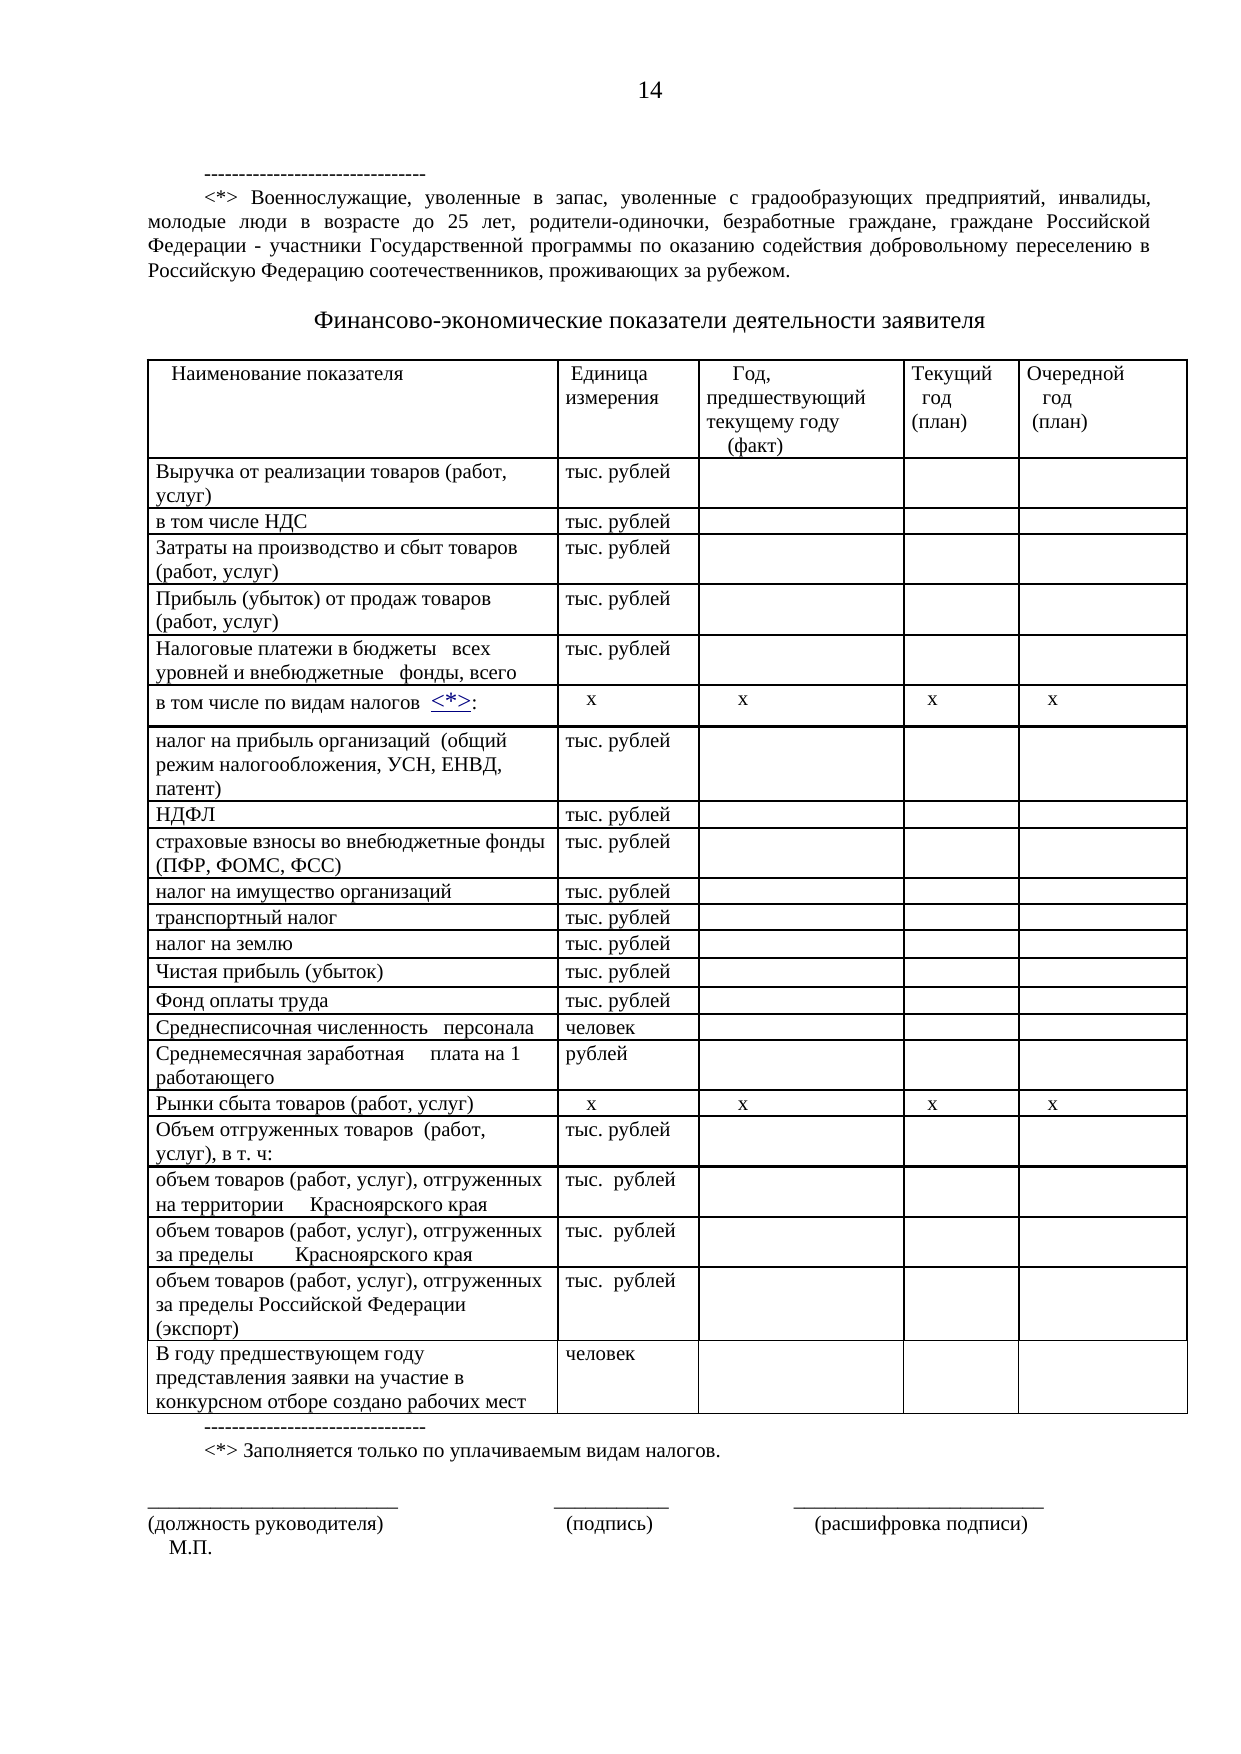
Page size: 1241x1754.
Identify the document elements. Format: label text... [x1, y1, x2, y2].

table_cell [700, 988, 903, 1013]
text <*> Заполняется только по уплачиваемым видам налогов. [148, 1438, 1152, 1462]
table_cell тыс. рублей [559, 931, 698, 957]
table_cell x [559, 686, 698, 725]
table_cell x [1020, 686, 1186, 725]
table_cell тыс. рублей [559, 459, 698, 507]
table_cell в том числе по видам налогов <*>: [149, 686, 557, 725]
table_cell [700, 535, 903, 583]
table_cell [700, 636, 903, 684]
text ________________________ ___________ ________________________ [148, 1486, 1152, 1511]
table_cell тыс. рублей [559, 988, 698, 1013]
table_cell [700, 1041, 903, 1089]
table_cell [700, 509, 903, 533]
table_cell x [905, 686, 1018, 725]
text М.П. [148, 1534, 1152, 1559]
table_cell тыс. рублей [559, 879, 698, 903]
table_cell Среднемесячная заработная плата на 1 работающего [149, 1041, 557, 1089]
table_cell x [559, 1091, 698, 1115]
table_cell [1020, 802, 1186, 827]
table_cell [1020, 829, 1186, 877]
table_cell налог на прибыль организаций (общий режим налогообложения, УСН, ЕНВД, патент) [149, 728, 557, 800]
table_cell Налоговые платежи в бюджеты всех уровней и внебюджетные фонды, всего [149, 636, 557, 684]
table_cell [905, 728, 1018, 800]
table_cell тыс. рублей [559, 535, 698, 583]
table_cell тыс. рублей [559, 585, 698, 633]
text <*> Военнослужащие, уволенные в запас, уволенные с градообразующих предприятий, инвалиды, молодые люди в возрасте до 25 лет, родители-одиночки, безработные граждане, граждане Российской Федерации - участники Государственной программы по оказанию содействия добровольному переселению в Российскую Федерацию соотечественников, проживающих за рубежом. [148, 185, 1152, 282]
table_cell [905, 931, 1018, 957]
text -------------------------------- [148, 1414, 1152, 1438]
table_cell [1020, 1268, 1186, 1340]
table_cell x [700, 1091, 903, 1115]
table_cell [1020, 1041, 1186, 1089]
table_cell тыс. рублей [559, 959, 698, 986]
table_cell [1020, 728, 1186, 800]
table_cell [700, 1015, 903, 1039]
table_cell [1020, 636, 1186, 684]
table_cell [905, 459, 1018, 507]
table_cell Рынки сбыта товаров (работ, услуг) [149, 1091, 557, 1115]
table_cell [1020, 535, 1186, 583]
table_cell рублей [559, 1041, 698, 1089]
table_header Наименование показателя [149, 361, 557, 457]
table_cell [905, 509, 1018, 533]
table_cell [905, 1041, 1018, 1089]
table_cell [700, 1168, 903, 1216]
table_cell объем товаров (работ, услуг), отгруженных за пределы Российской Федерации (экспорт) [149, 1268, 557, 1340]
table_cell [904, 1341, 1018, 1413]
table_header Текущий год (план) [905, 361, 1018, 457]
table_cell [700, 1268, 903, 1340]
table_cell [1020, 959, 1186, 986]
table_cell [905, 959, 1018, 986]
table_cell x [905, 1091, 1018, 1115]
table_cell [700, 829, 903, 877]
table_cell тыс. рублей [559, 1218, 698, 1266]
table_cell налог на землю [149, 931, 557, 957]
table_cell страховые взносы во внебюджетные фонды (ПФР, ФОМС, ФСС) [149, 829, 557, 877]
table_header Год, предшествующий текущему году (факт) [700, 361, 903, 457]
table_cell [700, 728, 903, 800]
table_cell Среднесписочная численность персонала [149, 1015, 557, 1039]
table_cell тыс. рублей [559, 829, 698, 877]
table_cell тыс. рублей [559, 728, 698, 800]
table_cell транспортный налог [149, 905, 557, 929]
table_cell [700, 459, 903, 507]
table_cell [700, 1218, 903, 1266]
table_cell x [700, 686, 903, 725]
table_cell тыс. рублей [559, 905, 698, 929]
table_cell Затраты на производство и сбыт товаров (работ, услуг) [149, 535, 557, 583]
table_cell [700, 959, 903, 986]
text (должность руководителя) (подпись) (расшифровка подписи) [148, 1511, 1152, 1534]
table_cell [700, 585, 903, 633]
table_cell [905, 879, 1018, 903]
table_cell тыс. рублей [559, 1117, 698, 1165]
table_cell x [1020, 1091, 1186, 1115]
table_cell [1019, 1341, 1187, 1413]
table_cell объем товаров (работ, услуг), отгруженных за пределы Красноярского края [149, 1218, 557, 1266]
table_cell [1020, 988, 1186, 1013]
table_cell тыс. рублей [559, 802, 698, 827]
table_cell [905, 1117, 1018, 1165]
table_cell [1020, 931, 1186, 957]
table_cell [700, 1117, 903, 1165]
table_cell [905, 1168, 1018, 1216]
table_cell [905, 585, 1018, 633]
table_cell [905, 1015, 1018, 1039]
table_cell [700, 802, 903, 827]
table_cell [1020, 1168, 1186, 1216]
table_cell [1020, 459, 1186, 507]
table_cell [905, 802, 1018, 827]
table_cell [1020, 905, 1186, 929]
text Финансово-экономические показатели деятельности заявителя [148, 306, 1152, 334]
table_cell Объем отгруженных товаров (работ, услуг), в т. ч: [149, 1117, 557, 1165]
table_cell [1020, 879, 1186, 903]
table_cell [1020, 1218, 1186, 1266]
table_cell [905, 1218, 1018, 1266]
table_cell налог на имущество организаций [149, 879, 557, 903]
table_cell [905, 905, 1018, 929]
table_cell [905, 829, 1018, 877]
table_cell человек [558, 1341, 698, 1413]
table_cell тыс. рублей [559, 1168, 698, 1216]
table_cell [905, 636, 1018, 684]
table_cell [700, 931, 903, 957]
table_cell Фонд оплаты труда [149, 988, 557, 1013]
table_header Единица измерения [559, 361, 698, 457]
table_cell тыс. рублей [559, 509, 698, 533]
table_cell [905, 988, 1018, 1013]
table_cell [905, 535, 1018, 583]
table_header Очередной год (план) [1020, 361, 1186, 457]
table_cell Прибыль (убыток) от продаж товаров (работ, услуг) [149, 585, 557, 633]
table_cell [905, 1268, 1018, 1340]
table_cell [1020, 1117, 1186, 1165]
table_cell [700, 905, 903, 929]
table_cell объем товаров (работ, услуг), отгруженных на территории Красноярского края [149, 1168, 557, 1216]
table_cell тыс. рублей [559, 636, 698, 684]
table_cell Выручка от реализации товаров (работ, услуг) [149, 459, 557, 507]
table_cell [700, 879, 903, 903]
table_cell Чистая прибыль (убыток) [149, 959, 557, 986]
table_cell [1020, 509, 1186, 533]
table_cell в том числе НДС [149, 509, 557, 533]
table_cell тыс. рублей [559, 1268, 698, 1340]
table_cell [1020, 1015, 1186, 1039]
table_cell В году предшествующем году представления заявки на участие в конкурсном отборе создано рабочих мест [148, 1341, 557, 1413]
table_cell [1020, 585, 1186, 633]
table_cell НДФЛ [149, 802, 557, 827]
table_cell [699, 1341, 903, 1413]
text -------------------------------- [148, 161, 1152, 185]
table_cell человек [559, 1015, 698, 1039]
